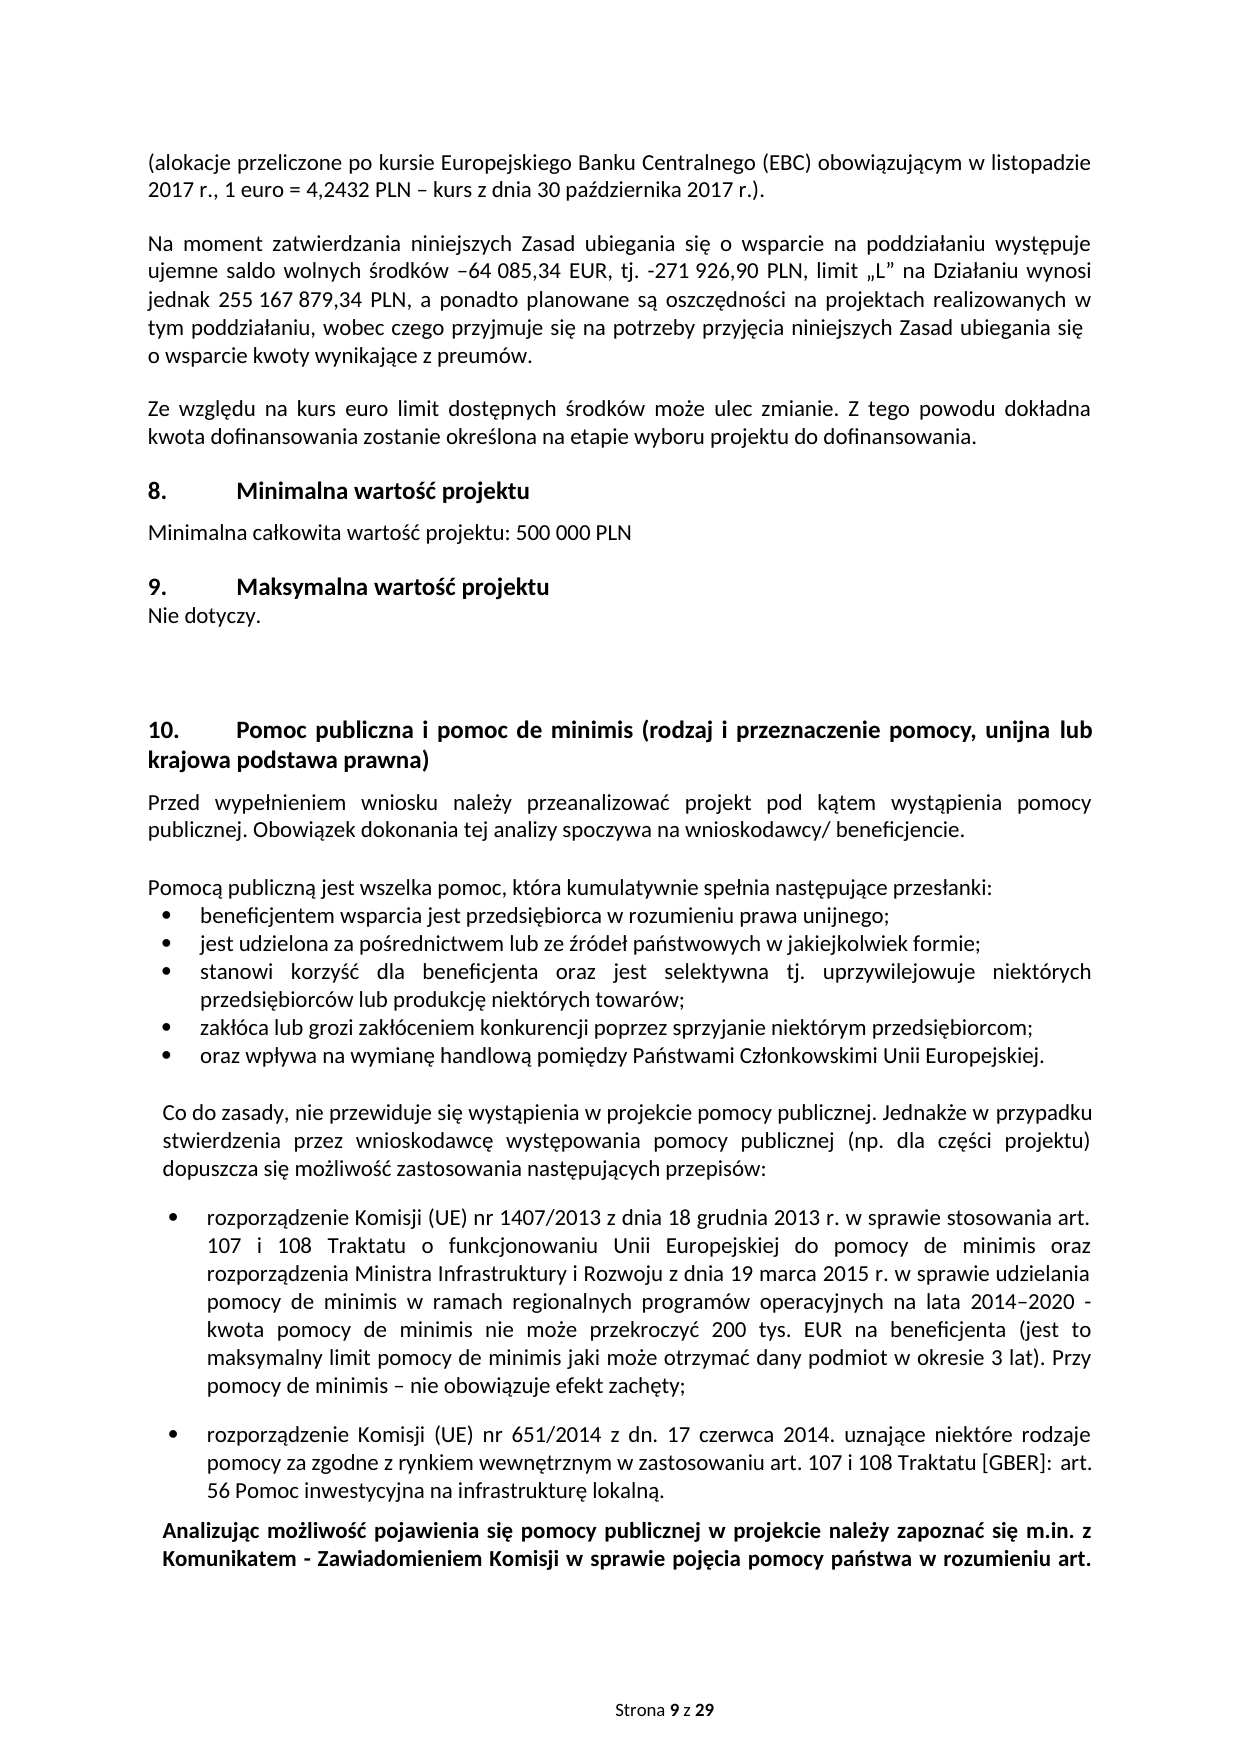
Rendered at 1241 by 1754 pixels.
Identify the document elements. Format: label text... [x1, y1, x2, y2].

list stanowi korzyść dla beneficjenta oraz jest selektywna tj. uprzywilejowuje niektórych przedsiębiorców lub produkcję niektórych towarów; [162, 957, 1093, 1013]
text Co do zasady, nie przewiduje się wystąpienia w projekcie pomocy publicznej. Jednakże w przypadku stwierdzenia przez wnioskodawcę występowania pomocy publicznej (np. dla części projektu) dopuszcza się możliwość zastosowania następujących przepisów: [162, 1098, 1093, 1182]
text Przed wypełnieniem wniosku należy przeanalizować projekt pod kątem wystąpienia pomocy publicznej. Obowiązek dokonania tej analizy spoczywa na wnioskodawcy/ beneficjencie. [148, 788, 1093, 844]
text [162, 1517, 1093, 1573]
list oraz wpływa na wymianę handlową pomiędzy Państwami Członkowskimi Unii Europejskiej. [162, 1041, 1093, 1069]
list jest udzielona za pośrednictwem lub ze źródeł państwowych w jakiejkolwiek formie; [162, 929, 1093, 957]
subtitle Minimalna wartość projektu [148, 475, 1093, 505]
text Minimalna całkowita wartość projektu: 500 000 PLN [148, 518, 1093, 546]
text Nie dotyczy. [148, 601, 1093, 629]
list beneficjentem wsparcia jest przedsiębiorca w rozumieniu prawa unijnego; [162, 901, 1093, 929]
text Pomocą publiczną jest wszelka pomoc, która kumulatywnie spełnia następujące przesłanki: [148, 873, 1093, 901]
text (alokacje przeliczone po kursie Europejskiego Banku Centralnego (EBC) obowiązującym w listopadzie 2017 r., 1 euro = 4,2432 PLN – kurs z dnia 30 października 2017 r.). [148, 148, 1093, 204]
list rozporządzenie Komisji (UE) nr 1407/2013 z dnia 18 grudnia 2013 r. w sprawie stosowania art. 107 i 108 Traktatu o funkcjonowaniu Unii Europejskiej do pomocy de minimis oraz rozporządzenia Ministra Infrastruktury i Rozwoju z dnia 19 marca 2015 r. w sprawie udzielania pomocy de minimis w ramach regionalnych programów operacyjnych na lata 2014–2020 - kwota pomocy de minimis nie może przekroczyć 200 tys. EUR na beneficjenta (jest to maksymalny limit pomocy de minimis jaki może otrzymać dany podmiot w okresie 3 lat). Przy pomocy de minimis – nie obowiązuje efekt zachęty; [169, 1203, 1093, 1399]
text Ze względu na kurs euro limit dostępnych środków może ulec zmianie. Z tego powodu dokładna kwota dofinansowania zostanie określona na etapie wyboru projektu do dofinansowania. [148, 394, 1093, 450]
text Na moment zatwierdzania niniejszych Zasad ubiegania się o wsparcie na poddziałaniu występuje ujemne saldo wolnych środków –64 085,34 EUR, tj. -271 926,90 PLN, limit „L” na Działaniu wynosi jednak 255 167 879,34 PLN, a ponadto planowane są oszczędności na projektach realizowanych w tym poddziałaniu, wobec czego przyjmuje się na potrzeby przyjęcia niniejszych Zasad ubiegania się o wsparcie kwoty wynikające z preumów. [148, 229, 1093, 369]
subtitle Maksymalna wartość projektu [148, 571, 1093, 601]
list rozporządzenie Komisji (UE) nr 651/2014 z dn. 17 czerwca 2014. uznające niektóre rodzaje pomocy za zgodne z rynkiem wewnętrznym w zastosowaniu art. 107 i 108 Traktatu [GBER]: art. 56 Pomoc inwestycyjna na infrastrukturę lokalną. [169, 1420, 1093, 1504]
subtitle Pomoc publiczna i pomoc de minimis (rodzaj i przeznaczenie pomocy, unijna lub krajowa podstawa prawna) [148, 714, 1093, 775]
list zakłóca lub grozi zakłóceniem konkurencji poprzez sprzyjanie niektórym przedsiębiorcom; [162, 1013, 1093, 1041]
